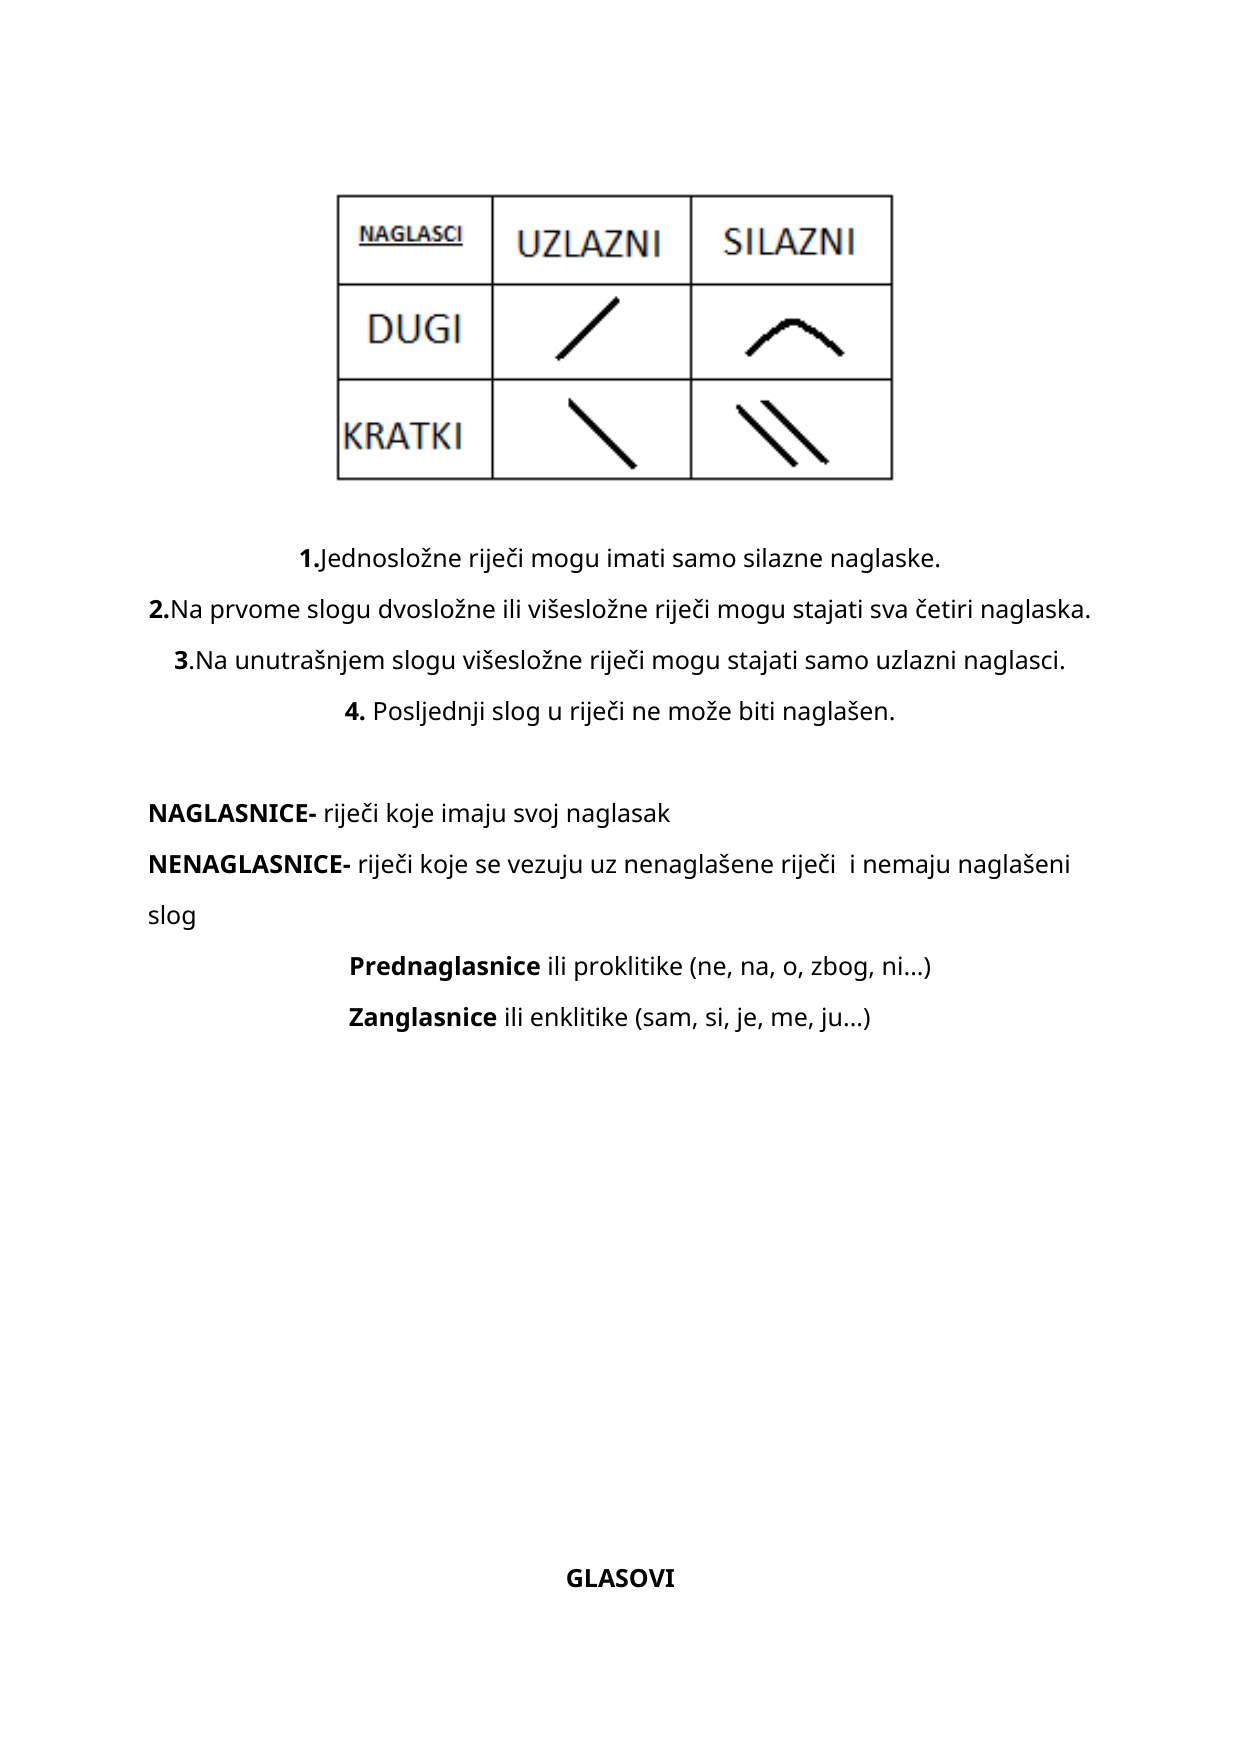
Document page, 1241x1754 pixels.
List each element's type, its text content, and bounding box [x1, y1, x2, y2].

text NENAGLASNICE- riječi koje se vezuju uz nenaglašene riječi i nemaju naglašeni slog [148, 847, 1093, 932]
text Zanglasnice ili enklitike (sam, si, je, me, ju...) [148, 1000, 1093, 1034]
text 2.Na prvome slogu dvosložne ili višesložne riječi mogu stajati sva četiri naglaska. [148, 591, 1093, 625]
text Prednaglasnice ili proklitike (ne, na, o, zbog, ni...) [148, 949, 1093, 983]
text NAGLASNICE- riječi koje imaju svoj naglasak [148, 796, 1093, 829]
text GLASOVI [148, 1561, 1093, 1595]
picture [256, 147, 984, 527]
text 1.Jednosložne riječi mogu imati samo silazne naglaske. [148, 540, 1093, 574]
text 3.Na unutrašnjem slogu višesložne riječi mogu stajati samo uzlazni naglasci. [148, 642, 1093, 676]
text 4. Posljednji slog u riječi ne može biti naglašen. [148, 693, 1093, 727]
